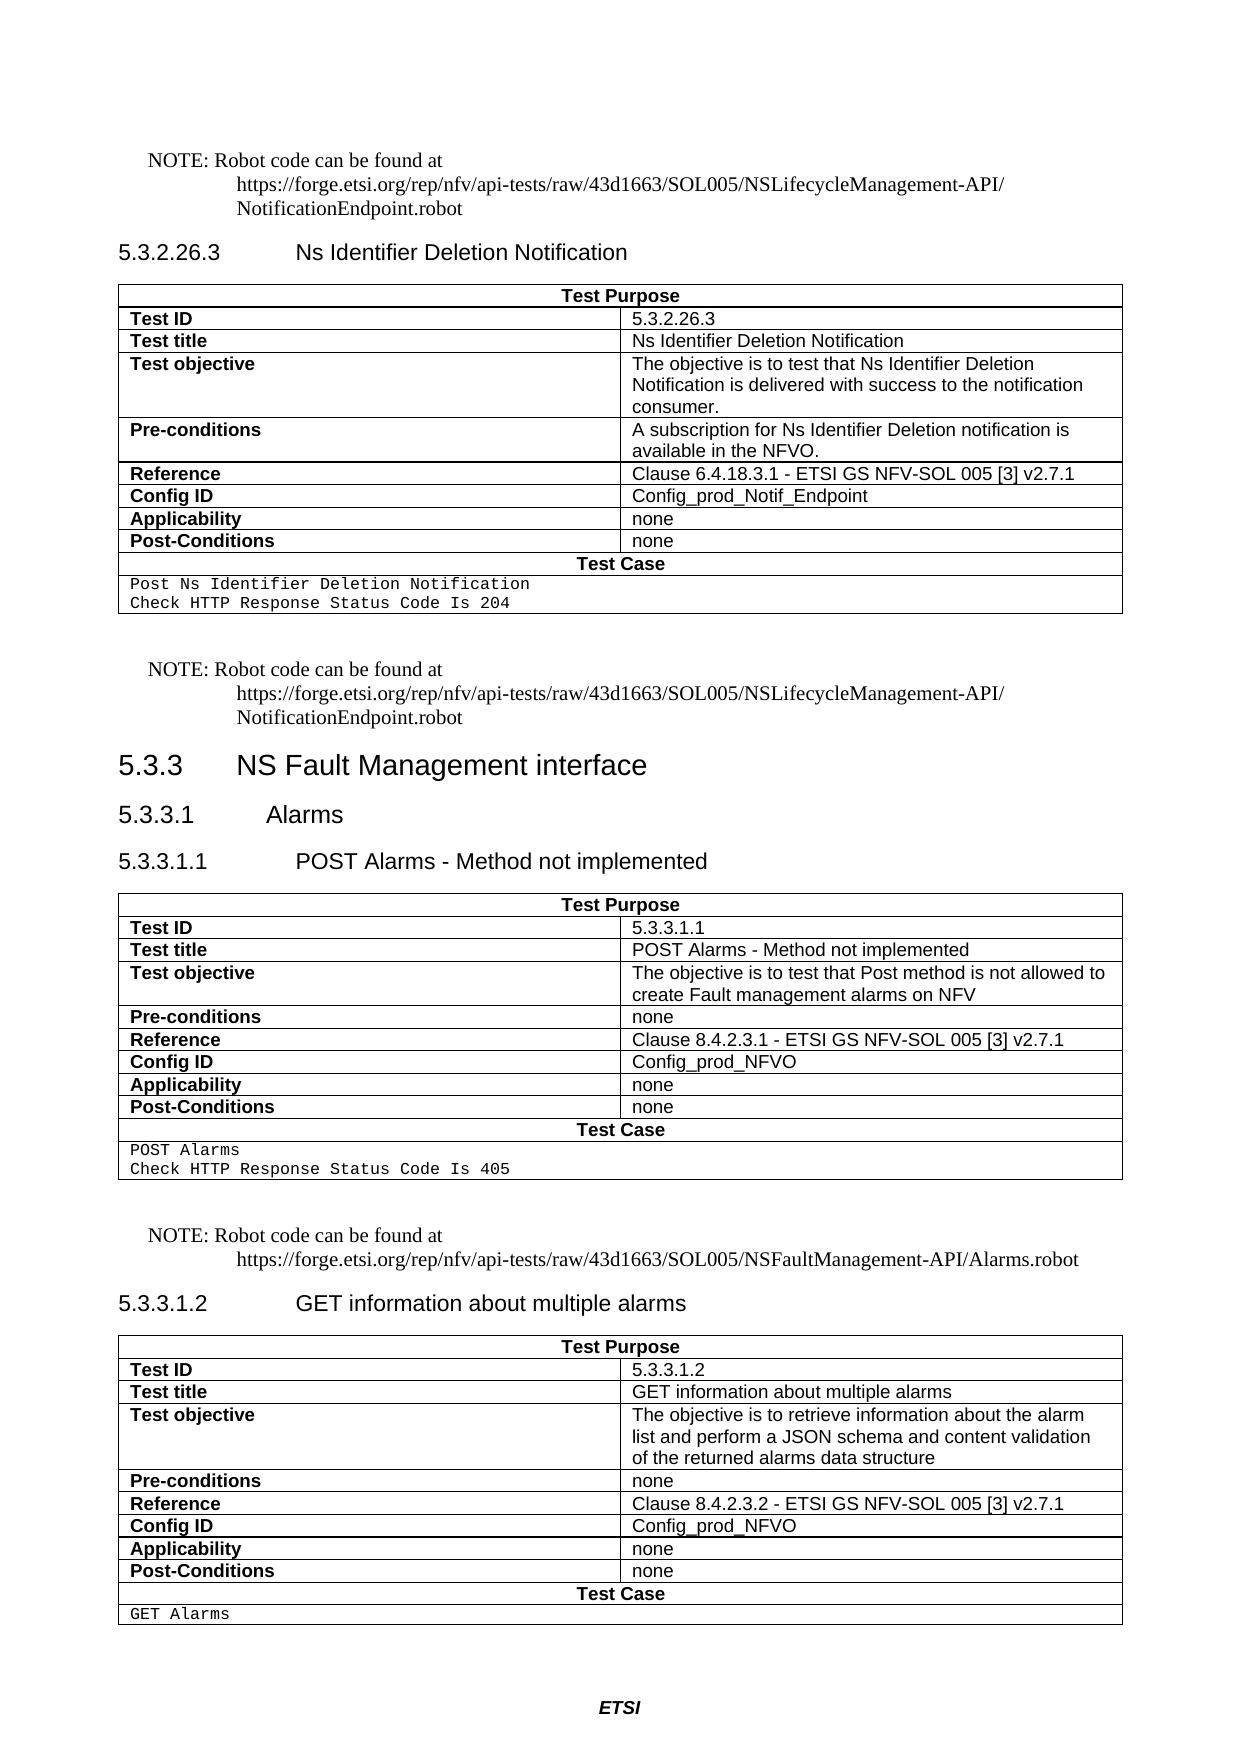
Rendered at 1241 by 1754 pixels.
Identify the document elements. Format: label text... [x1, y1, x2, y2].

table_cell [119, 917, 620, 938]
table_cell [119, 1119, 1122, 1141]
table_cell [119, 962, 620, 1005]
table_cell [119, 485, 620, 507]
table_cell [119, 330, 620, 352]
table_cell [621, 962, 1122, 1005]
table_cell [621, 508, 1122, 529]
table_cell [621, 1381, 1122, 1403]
subtitle 5.3.3 NS Fault Management interface [118, 748, 1122, 782]
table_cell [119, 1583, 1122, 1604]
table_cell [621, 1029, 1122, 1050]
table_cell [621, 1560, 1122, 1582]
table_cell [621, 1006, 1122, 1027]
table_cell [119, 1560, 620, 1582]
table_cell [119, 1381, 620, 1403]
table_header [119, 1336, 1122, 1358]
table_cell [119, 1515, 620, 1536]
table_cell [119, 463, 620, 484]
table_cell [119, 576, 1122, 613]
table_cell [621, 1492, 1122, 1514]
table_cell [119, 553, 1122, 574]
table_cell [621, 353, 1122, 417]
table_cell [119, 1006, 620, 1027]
text NOTE: Robot code can be found at https://forge.etsi.org/rep/nfv/api-tests/raw/43d1663/SOL005/NSLifecycleManagement-API/NotificationEndpoint.robot [148, 148, 1122, 220]
subtitle 5.3.3.1 Alarms [118, 800, 1122, 829]
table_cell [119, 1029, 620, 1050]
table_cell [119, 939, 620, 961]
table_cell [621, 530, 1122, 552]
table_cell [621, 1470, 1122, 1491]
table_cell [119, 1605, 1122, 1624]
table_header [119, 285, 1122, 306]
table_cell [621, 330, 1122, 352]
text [148, 1223, 1122, 1271]
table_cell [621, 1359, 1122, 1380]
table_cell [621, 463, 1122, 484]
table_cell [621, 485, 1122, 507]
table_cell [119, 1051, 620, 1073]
subtitle 5.3.2.26.3 Ns Identifier Deletion Notification [118, 239, 1122, 265]
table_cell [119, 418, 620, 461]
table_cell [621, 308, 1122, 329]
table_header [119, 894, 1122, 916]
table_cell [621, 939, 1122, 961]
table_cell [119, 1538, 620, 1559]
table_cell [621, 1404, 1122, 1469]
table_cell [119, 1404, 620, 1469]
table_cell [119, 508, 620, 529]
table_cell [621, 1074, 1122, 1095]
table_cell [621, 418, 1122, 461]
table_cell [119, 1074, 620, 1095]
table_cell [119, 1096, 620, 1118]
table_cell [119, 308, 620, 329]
text NOTE: Robot code can be found at https://forge.etsi.org/rep/nfv/api-tests/raw/43d1663/SOL005/NSLifecycleManagement-API/NotificationEndpoint.robot [148, 657, 1122, 729]
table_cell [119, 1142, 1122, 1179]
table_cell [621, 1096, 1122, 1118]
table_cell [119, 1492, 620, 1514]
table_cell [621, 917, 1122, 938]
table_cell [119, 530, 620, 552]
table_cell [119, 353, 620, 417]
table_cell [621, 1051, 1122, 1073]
subtitle 5.3.3.1.2 GET information about multiple alarms [118, 1290, 1122, 1316]
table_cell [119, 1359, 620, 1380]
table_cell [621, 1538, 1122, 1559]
subtitle 5.3.3.1.1 POST Alarms - Method not implemented [118, 848, 1122, 874]
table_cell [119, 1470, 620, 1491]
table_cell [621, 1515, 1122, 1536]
